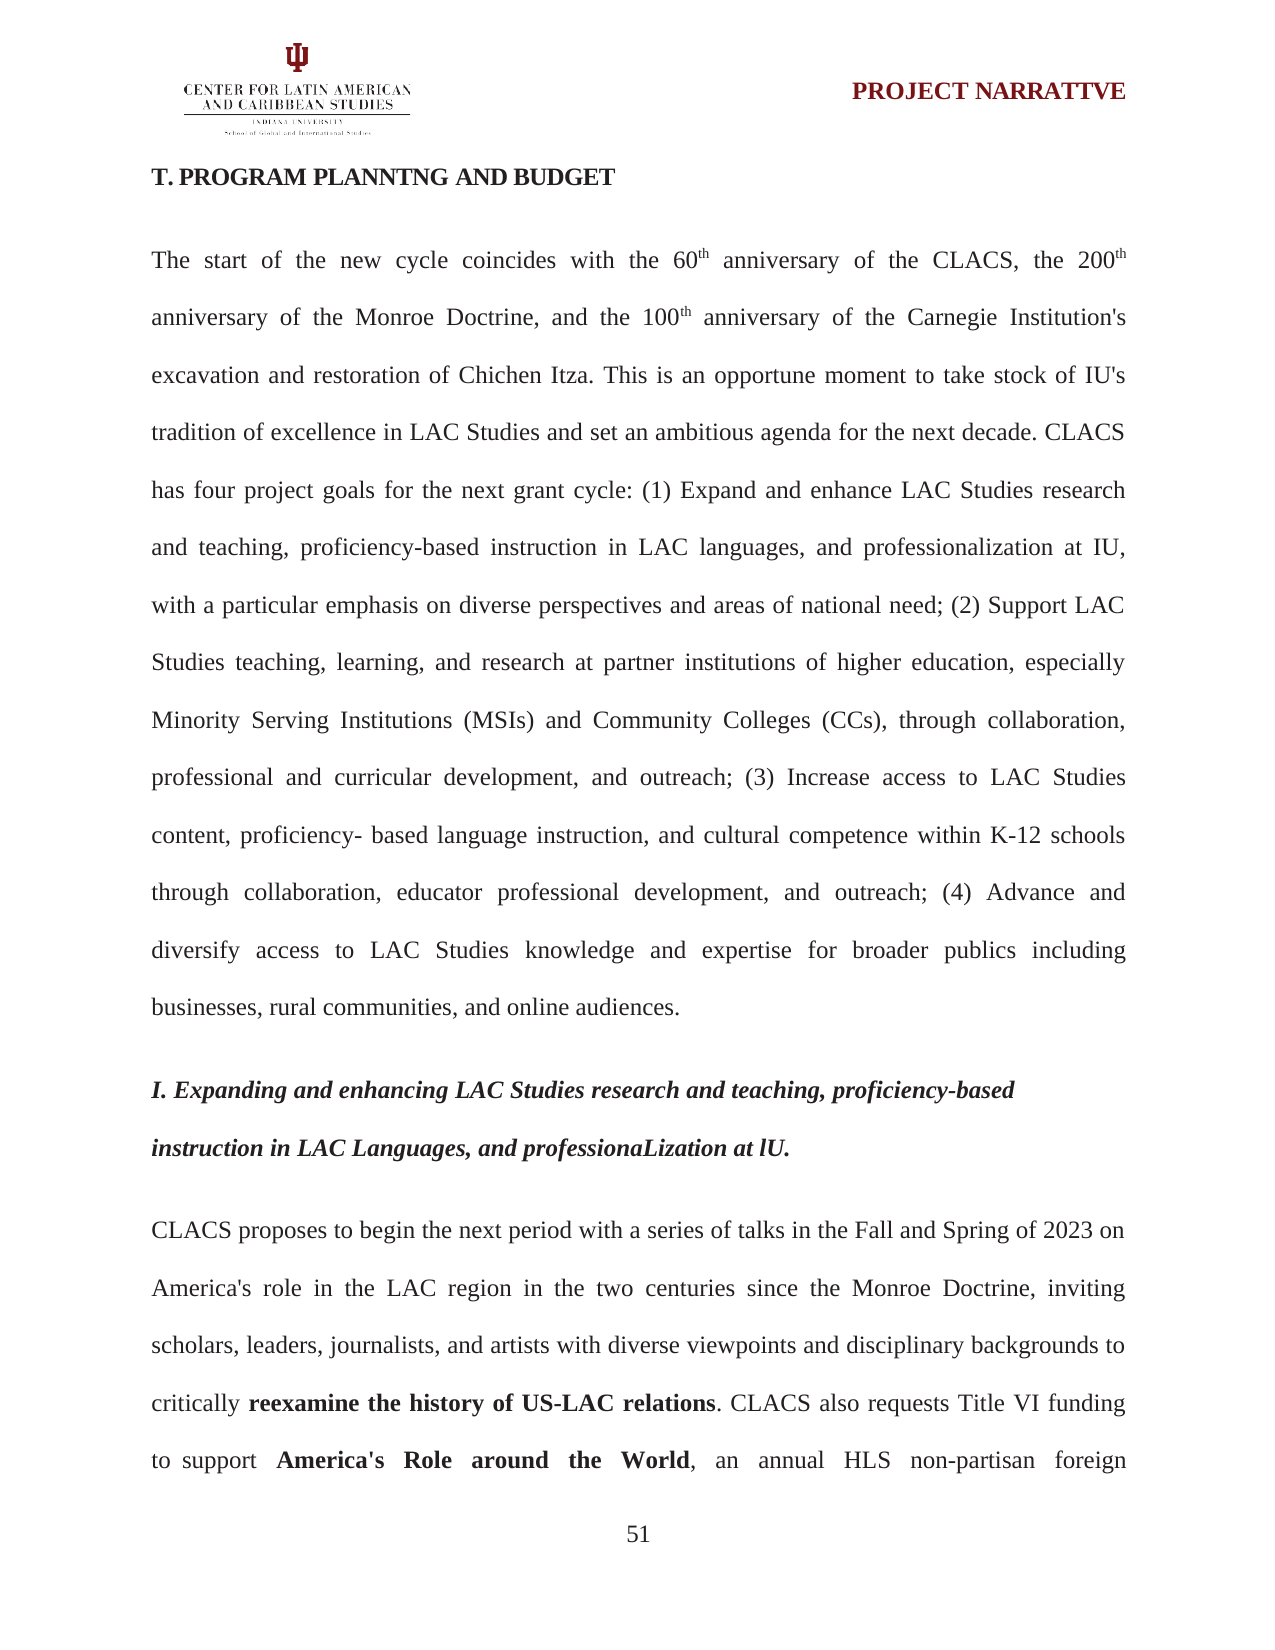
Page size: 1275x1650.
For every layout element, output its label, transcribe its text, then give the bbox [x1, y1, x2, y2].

subtitle T. PROGRAM PLANNTNG AND BUDGET [151, 162, 1137, 191]
subtitle I. Expanding and enhancing LAC Studies research and teaching, proficiency-based instruction in LAC Languages, and professionaLization at lU. [151, 1075, 1017, 1161]
text The start of the new cycle coincides with the 60th anniversary of the CLACS, the 200th anniversary of the Monroe Doctrine, and the 100th anniversary of the Carnegie Institution's excavation and restoration of Chichen Itza. This is an opportune moment to take stock of IU's tradition of excellence in LAC Studies and set an ambitious agenda for the next decade. CLACS has four project goals for the next grant cycle: (1) Expand and enhance LAC Studies research and teaching, proficiency-based instruction in LAC languages, and professionalization at IU, with a particular emphasis on diverse perspectives and areas of national need; (2) Support LAC Studies teaching, learning, and research at partner institutions of higher education, especially Minority Serving Institutions (MSIs) and Community Colleges (CCs), through collaboration, professional and curricular development, and outreach; (3) Increase access to LAC Studies content, proficiency- based language instruction, and cultural competence within K-12 schools through collaboration, educator professional development, and outreach; (4) Advance and diversify access to LAC Studies knowledge and expertise for broader publics including businesses, rural communities, and online audiences. [151, 245, 1127, 1021]
picture [285, 43, 309, 72]
picture [184, 84, 411, 135]
